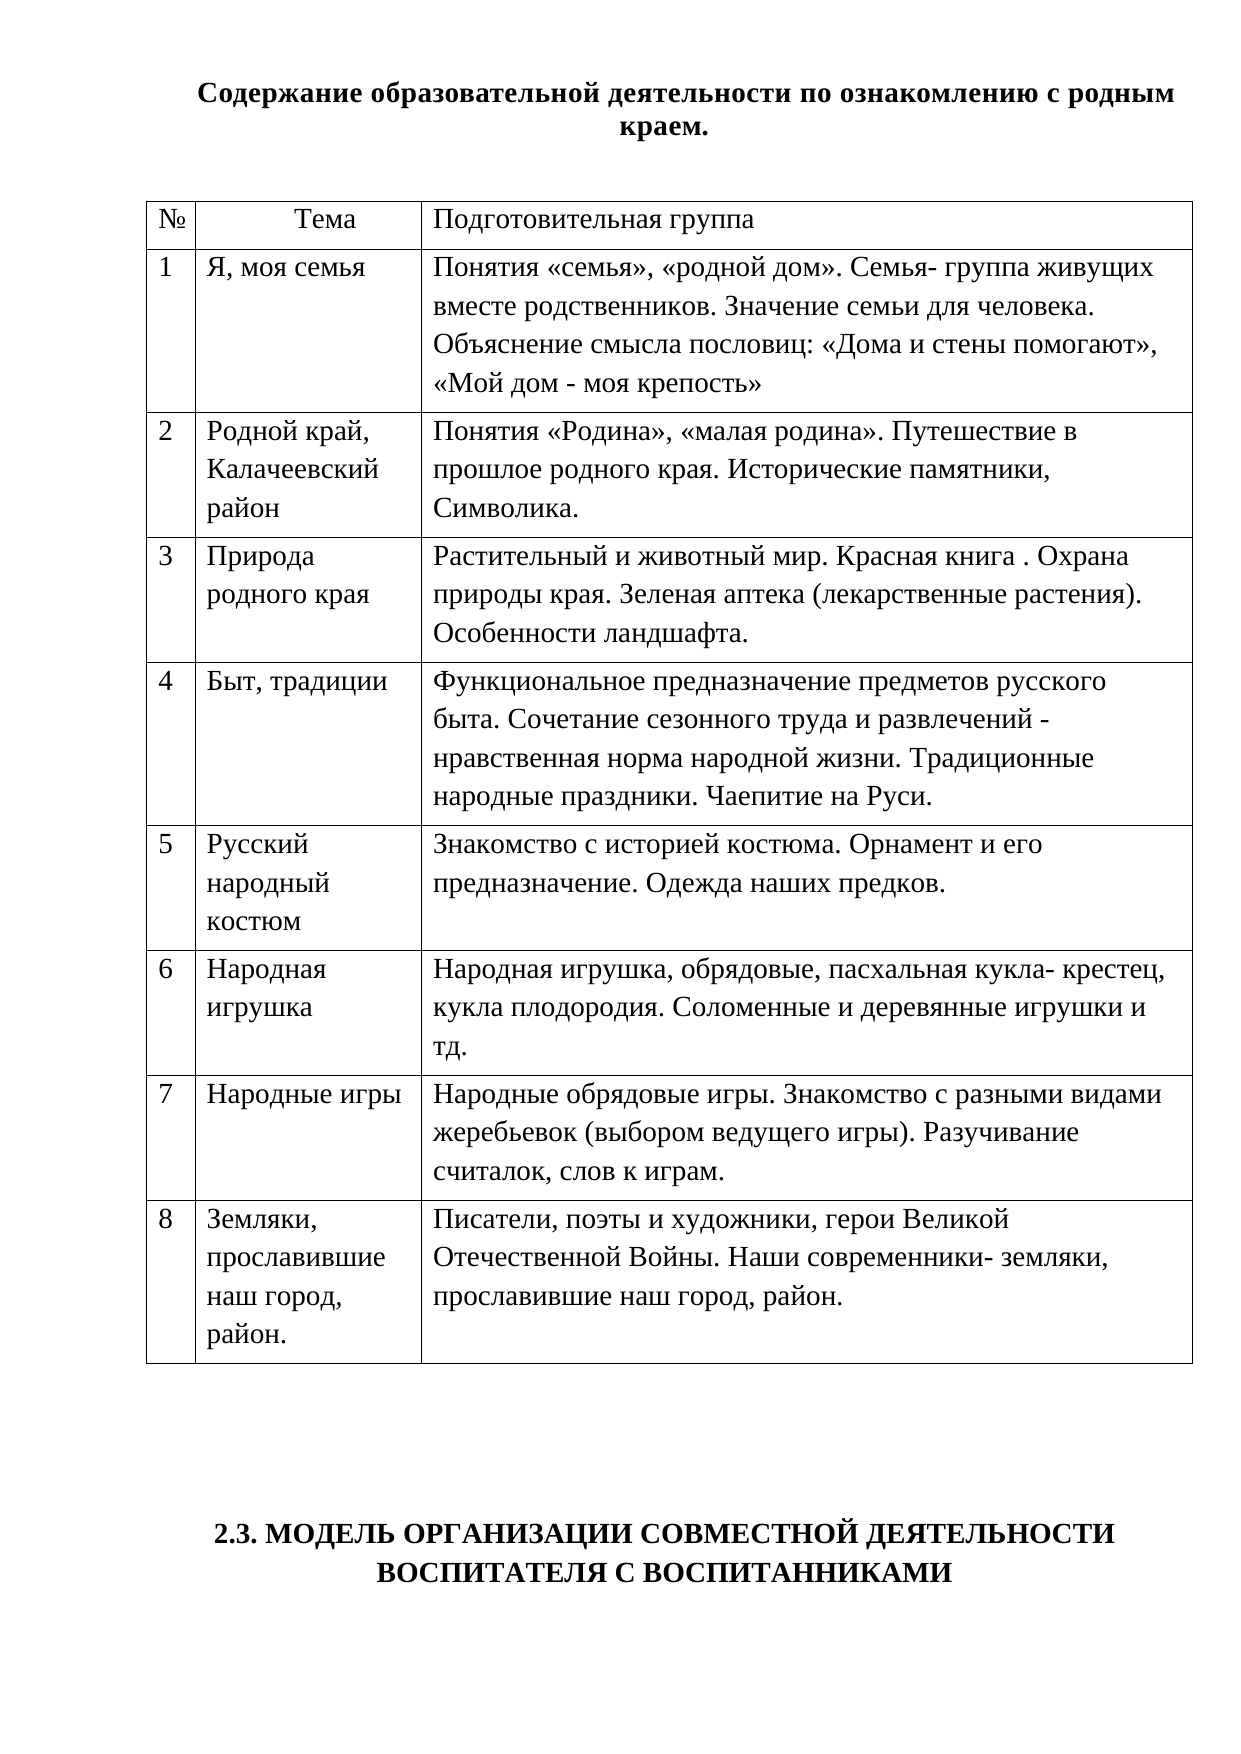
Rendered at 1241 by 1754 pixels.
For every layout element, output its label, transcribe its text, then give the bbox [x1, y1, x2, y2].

table_header Подготовительная группа [422, 202, 1192, 248]
table_cell Растительный и животный мир. Красная книга . Охрана природы края. Зеленая аптека (лекарственные растения). Особенности ландшафта. [422, 538, 1192, 662]
table_cell Быт, традиции [196, 663, 421, 825]
table_header Тема [196, 202, 421, 248]
table_cell 5 [147, 826, 195, 950]
table_cell Знакомство с историей костюма. Орнамент и его предназначение. Одежда наших предков. [422, 826, 1192, 950]
table_header № [147, 202, 195, 248]
table_cell 8 [147, 1201, 195, 1363]
table_cell Я, моя семья [196, 250, 421, 412]
table_cell Народные игры [196, 1076, 421, 1200]
table_cell 3 [147, 538, 195, 662]
table_cell Народная игрушка [196, 951, 421, 1075]
table_cell Природа родного края [196, 538, 421, 662]
text Содержание образовательной деятельности по ознакомлению с родным краем. [148, 75, 1181, 142]
table_cell 1 [147, 250, 195, 412]
table_cell 4 [147, 663, 195, 825]
table_cell Земляки, прославившие наш город, район. [196, 1201, 421, 1363]
table_cell Родной край, Калачеевский район [196, 413, 421, 537]
table_cell 7 [147, 1076, 195, 1200]
table_cell Народные обрядовые игры. Знакомство с разными видами жеребьевок (выбором ведущего игры). Разучивание считалок, слов к играм. [422, 1076, 1192, 1200]
table_cell Понятия «Родина», «малая родина». Путешествие в прошлое родного края. Исторические памятники, Символика. [422, 413, 1192, 537]
table_cell Функциональное предназначение предметов русского быта. Сочетание сезонного труда и развлечений - нравственная норма народной жизни. Традиционные народные праздники. Чаепитие на Руси. [422, 663, 1192, 825]
table_cell 6 [147, 951, 195, 1075]
table_cell Писатели, поэты и художники, герои Великой Отечественной Войны. Наши современники- земляки, прославившие наш город, район. [422, 1201, 1192, 1363]
table_cell 2 [147, 413, 195, 537]
text 2.3. МОДЕЛЬ ОРГАНИЗАЦИИ СОВМЕСТНОЙ ДЕЯТЕЛЬНОСТИ ВОСПИТАТЕЛЯ С ВОСПИТАННИКАМИ [148, 1517, 1181, 1589]
table_cell Русский народный костюм [196, 826, 421, 950]
table_cell Понятия «семья», «родной дом». Семья- группа живущих вместе родственников. Значение семьи для человека. Объяснение смысла пословиц: «Дома и стены помогают», «Мой дом - моя крепость» [422, 250, 1192, 412]
table_cell Народная игрушка, обрядовые, пасхальная кукла- крестец, кукла плодородия. Соломенные и деревянные игрушки и тд. [422, 951, 1192, 1075]
